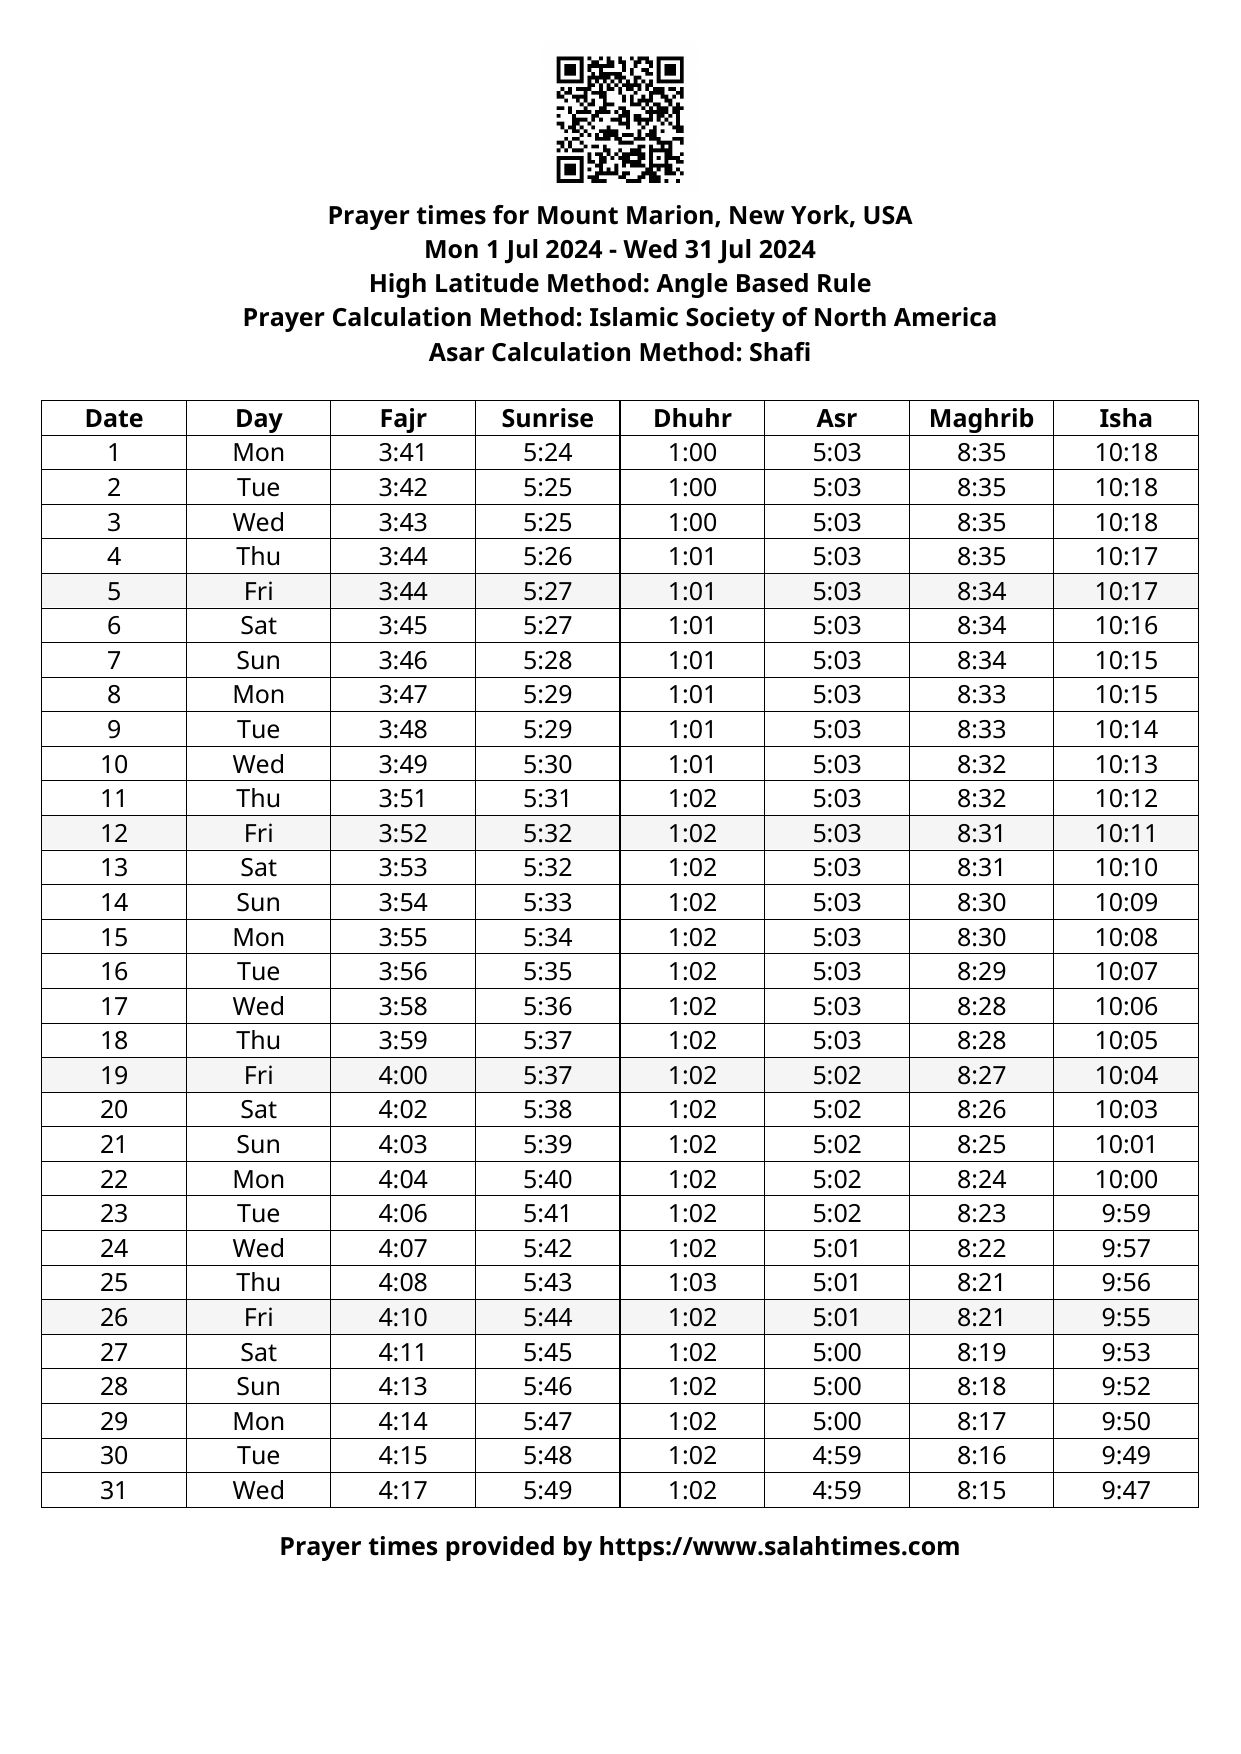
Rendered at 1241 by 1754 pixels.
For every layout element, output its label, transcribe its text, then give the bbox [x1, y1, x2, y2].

table_cell 9:56 [1054, 1266, 1198, 1299]
table_cell 8:24 [910, 1162, 1053, 1195]
table_cell 5:37 [476, 1024, 619, 1057]
table_cell 3:44 [331, 574, 475, 607]
table_cell 4:07 [331, 1231, 475, 1264]
table_cell 5:28 [476, 643, 619, 677]
table_cell 3:58 [331, 989, 475, 1022]
table_cell Sat [187, 1335, 330, 1368]
table_cell 10:08 [1054, 920, 1198, 953]
table_cell 8:35 [910, 436, 1053, 469]
table_cell 10:17 [1054, 539, 1198, 573]
table_cell 26 [42, 1300, 186, 1334]
table_cell Thu [187, 781, 330, 815]
table_cell 1:02 [621, 851, 764, 884]
table_cell 8:32 [910, 747, 1053, 780]
table_header Fajr [331, 401, 475, 434]
table_cell Mon [187, 1162, 330, 1195]
table_cell 5:03 [765, 989, 909, 1022]
table_cell 5:41 [476, 1196, 619, 1230]
table_cell 3:59 [331, 1024, 475, 1057]
table_cell 9:50 [1054, 1404, 1198, 1437]
table_cell 10:09 [1054, 885, 1198, 919]
table_cell 1:02 [621, 1093, 764, 1126]
table_cell 3:43 [331, 505, 475, 538]
table_cell 5:03 [765, 816, 909, 849]
table_cell Tue [187, 1196, 330, 1230]
table_cell 3:47 [331, 678, 475, 711]
table_cell 1:01 [621, 609, 764, 642]
table_cell 22 [42, 1162, 186, 1195]
table_cell 1:01 [621, 539, 764, 573]
table_cell 8:35 [910, 539, 1053, 573]
text Mon 1 Jul 2024 - Wed 31 Jul 2024 [42, 232, 1198, 266]
table_cell 1:02 [621, 1300, 764, 1334]
table_cell 6 [42, 609, 186, 642]
table_cell 1:01 [621, 747, 764, 780]
table_cell 5 [42, 574, 186, 607]
table_cell 4:11 [331, 1335, 475, 1368]
table_cell 5:32 [476, 851, 619, 884]
table_cell 3:41 [331, 436, 475, 469]
table_cell 10:05 [1054, 1024, 1198, 1057]
table_cell Tue [187, 954, 330, 988]
table_cell 29 [42, 1404, 186, 1437]
table_cell 24 [42, 1231, 186, 1264]
table_cell 20 [42, 1093, 186, 1126]
table_cell 1:02 [621, 1439, 764, 1472]
table_cell 5:03 [765, 885, 909, 919]
table_cell 5:40 [476, 1162, 619, 1195]
table_cell 1 [42, 436, 186, 469]
table_cell 10:16 [1054, 609, 1198, 642]
table_cell 1:01 [621, 678, 764, 711]
table_cell 9:57 [1054, 1231, 1198, 1264]
table_cell 10:17 [1054, 574, 1198, 607]
table_cell 5:35 [476, 954, 619, 988]
table_cell 10:15 [1054, 643, 1198, 677]
table_cell 4:13 [331, 1369, 475, 1403]
table_cell 5:02 [765, 1162, 909, 1195]
table_cell 8:27 [910, 1058, 1053, 1092]
table_cell Mon [187, 1404, 330, 1437]
table_cell 5:25 [476, 505, 619, 538]
table_cell 1:02 [621, 920, 764, 953]
table_cell Wed [187, 1231, 330, 1264]
table_cell Tue [187, 712, 330, 746]
table_cell 1:02 [621, 1162, 764, 1195]
table_header Sunrise [476, 401, 619, 434]
table_cell 4:02 [331, 1093, 475, 1126]
table_cell 5:03 [765, 539, 909, 573]
table_cell Wed [187, 989, 330, 1022]
table_cell 1:02 [621, 954, 764, 988]
table_cell 12 [42, 816, 186, 849]
table_cell 4:08 [331, 1266, 475, 1299]
table_cell 5:37 [476, 1058, 619, 1092]
table_cell 8:28 [910, 989, 1053, 1022]
table_cell 8:15 [910, 1473, 1053, 1507]
table_cell 4:59 [765, 1473, 909, 1507]
table_cell 28 [42, 1369, 186, 1403]
table_cell 5:47 [476, 1404, 619, 1437]
table_cell 10 [42, 747, 186, 780]
table_cell Sun [187, 1127, 330, 1161]
table_cell 5:02 [765, 1093, 909, 1126]
table_cell Fri [187, 1300, 330, 1334]
table_cell 4:04 [331, 1162, 475, 1195]
table_cell 2 [42, 470, 186, 504]
table_cell 5:02 [765, 1058, 909, 1092]
table_cell 16 [42, 954, 186, 988]
table_cell 3:56 [331, 954, 475, 988]
table_header Asr [765, 401, 909, 434]
table_cell 5:02 [765, 1196, 909, 1230]
table_cell 4:15 [331, 1439, 475, 1472]
table_cell 5:38 [476, 1093, 619, 1126]
table_cell 8:26 [910, 1093, 1053, 1126]
table_cell 8:34 [910, 574, 1053, 607]
table_cell 10:00 [1054, 1162, 1198, 1195]
table_cell Sat [187, 851, 330, 884]
table_cell 5:27 [476, 574, 619, 607]
table_cell 5:03 [765, 505, 909, 538]
table_cell 15 [42, 920, 186, 953]
table_cell 4 [42, 539, 186, 573]
table_cell 3 [42, 505, 186, 538]
table_cell 10:10 [1054, 851, 1198, 884]
table_header Date [42, 401, 186, 434]
table_cell 27 [42, 1335, 186, 1368]
table_cell 5:25 [476, 470, 619, 504]
table_cell 5:01 [765, 1300, 909, 1334]
table_cell 1:02 [621, 1335, 764, 1368]
table_cell 1:02 [621, 885, 764, 919]
table_cell 4:10 [331, 1300, 475, 1334]
table_cell 9:52 [1054, 1369, 1198, 1403]
table_cell 19 [42, 1058, 186, 1092]
table_cell 30 [42, 1439, 186, 1472]
table_cell 8:35 [910, 505, 1053, 538]
table_cell 5:03 [765, 920, 909, 953]
table_cell 5:03 [765, 470, 909, 504]
table_cell Fri [187, 574, 330, 607]
table_cell 8:29 [910, 954, 1053, 988]
table_cell 9:53 [1054, 1335, 1198, 1368]
table_cell 3:55 [331, 920, 475, 953]
table_cell Sun [187, 1369, 330, 1403]
table_cell 5:45 [476, 1335, 619, 1368]
table_cell 5:34 [476, 920, 619, 953]
table_cell 5:03 [765, 643, 909, 677]
table_cell Wed [187, 505, 330, 538]
table_cell 9:47 [1054, 1473, 1198, 1507]
table_cell 5:44 [476, 1300, 619, 1334]
table_cell 5:03 [765, 609, 909, 642]
table_cell 8:34 [910, 643, 1053, 677]
table_cell 1:02 [621, 989, 764, 1022]
table_header Day [187, 401, 330, 434]
table_cell 5:46 [476, 1369, 619, 1403]
table_cell 8:30 [910, 885, 1053, 919]
table_cell Thu [187, 1266, 330, 1299]
table_cell 1:01 [621, 712, 764, 746]
table_cell 5:01 [765, 1266, 909, 1299]
table_cell 3:51 [331, 781, 475, 815]
text Asar Calculation Method: Shafi [42, 334, 1198, 368]
table_cell 1:02 [621, 1404, 764, 1437]
table_cell 10:15 [1054, 678, 1198, 711]
table_cell 1:02 [621, 1024, 764, 1057]
table_cell 5:39 [476, 1127, 619, 1161]
table_cell 8:33 [910, 712, 1053, 746]
table_cell 5:00 [765, 1335, 909, 1368]
table_cell 1:02 [621, 781, 764, 815]
table_cell 3:49 [331, 747, 475, 780]
table_cell 4:00 [331, 1058, 475, 1092]
table_cell 5:30 [476, 747, 619, 780]
table_cell 10:06 [1054, 989, 1198, 1022]
table_cell 1:00 [621, 505, 764, 538]
table_cell 5:43 [476, 1266, 619, 1299]
table_cell 8:35 [910, 470, 1053, 504]
table_cell 10:03 [1054, 1093, 1198, 1126]
table_cell 5:03 [765, 436, 909, 469]
table_cell 1:02 [621, 1369, 764, 1403]
table_cell 5:00 [765, 1404, 909, 1437]
table_cell Wed [187, 747, 330, 780]
table_cell 5:01 [765, 1231, 909, 1264]
table_cell Thu [187, 539, 330, 573]
table_cell 5:02 [765, 1127, 909, 1161]
table_cell 8:32 [910, 781, 1053, 815]
table_cell Tue [187, 1439, 330, 1472]
table_cell 3:48 [331, 712, 475, 746]
picture [542, 41, 699, 198]
table_cell 4:06 [331, 1196, 475, 1230]
table_cell 5:48 [476, 1439, 619, 1472]
table_cell 5:03 [765, 574, 909, 607]
table_cell 31 [42, 1473, 186, 1507]
table_cell 1:02 [621, 1127, 764, 1161]
table_cell 8:17 [910, 1404, 1053, 1437]
table_cell 13 [42, 851, 186, 884]
table_cell 5:24 [476, 436, 619, 469]
table_cell 10:13 [1054, 747, 1198, 780]
table_header Maghrib [910, 401, 1053, 434]
table_cell 5:33 [476, 885, 619, 919]
table_cell 5:03 [765, 678, 909, 711]
table_header Isha [1054, 401, 1198, 434]
table_cell 3:52 [331, 816, 475, 849]
table_cell 5:03 [765, 747, 909, 780]
table_cell 8:16 [910, 1439, 1053, 1472]
table_cell Fri [187, 1058, 330, 1092]
table_cell Thu [187, 1024, 330, 1057]
table_cell 3:45 [331, 609, 475, 642]
table_cell 8 [42, 678, 186, 711]
table_cell 8:31 [910, 816, 1053, 849]
table_cell 8:23 [910, 1196, 1053, 1230]
text Prayer Calculation Method: Islamic Society of North America [42, 300, 1198, 334]
table_cell 8:19 [910, 1335, 1053, 1368]
table_cell 10:14 [1054, 712, 1198, 746]
table_cell 17 [42, 989, 186, 1022]
text High Latitude Method: Angle Based Rule [42, 266, 1198, 300]
table_cell 1:02 [621, 816, 764, 849]
table_cell 8:33 [910, 678, 1053, 711]
table_cell 8:31 [910, 851, 1053, 884]
table_cell 10:01 [1054, 1127, 1198, 1161]
table_cell Mon [187, 678, 330, 711]
table_cell 10:18 [1054, 470, 1198, 504]
table_cell 11 [42, 781, 186, 815]
table_cell 5:32 [476, 816, 619, 849]
table_cell Mon [187, 436, 330, 469]
table_cell 5:29 [476, 712, 619, 746]
table_cell 23 [42, 1196, 186, 1230]
table_cell 8:18 [910, 1369, 1053, 1403]
table_cell 3:53 [331, 851, 475, 884]
table_cell 5:03 [765, 851, 909, 884]
table_cell 3:44 [331, 539, 475, 573]
table_cell 5:31 [476, 781, 619, 815]
table_cell 1:02 [621, 1058, 764, 1092]
table_cell Wed [187, 1473, 330, 1507]
table_cell Sat [187, 1093, 330, 1126]
table_cell 3:42 [331, 470, 475, 504]
table_cell 1:01 [621, 643, 764, 677]
table_cell 7 [42, 643, 186, 677]
table_cell 1:00 [621, 470, 764, 504]
table_cell 4:03 [331, 1127, 475, 1161]
table_cell Fri [187, 816, 330, 849]
table_cell 8:30 [910, 920, 1053, 953]
table_cell 25 [42, 1266, 186, 1299]
table_cell 9:59 [1054, 1196, 1198, 1230]
table_cell 1:02 [621, 1231, 764, 1264]
text Prayer times provided by https://www.salahtimes.com [42, 1528, 1198, 1563]
table_cell 5:36 [476, 989, 619, 1022]
table_cell 1:01 [621, 574, 764, 607]
table_cell 5:26 [476, 539, 619, 573]
table_cell 5:03 [765, 1024, 909, 1057]
table_cell 3:46 [331, 643, 475, 677]
table_cell 10:18 [1054, 436, 1198, 469]
table_cell 18 [42, 1024, 186, 1057]
table_cell 8:25 [910, 1127, 1053, 1161]
table_cell 21 [42, 1127, 186, 1161]
table_cell Sun [187, 643, 330, 677]
table_cell 4:17 [331, 1473, 475, 1507]
table_cell 5:27 [476, 609, 619, 642]
table_cell 10:07 [1054, 954, 1198, 988]
table_cell 4:59 [765, 1439, 909, 1472]
table_cell 10:04 [1054, 1058, 1198, 1092]
table_cell Sun [187, 885, 330, 919]
table_cell 8:22 [910, 1231, 1053, 1264]
table_cell 1:00 [621, 436, 764, 469]
table_cell 8:34 [910, 609, 1053, 642]
table_cell 5:03 [765, 954, 909, 988]
text Prayer times for Mount Marion, New York, USA [42, 198, 1198, 232]
table_cell 9:55 [1054, 1300, 1198, 1334]
table_cell Tue [187, 470, 330, 504]
table_cell 1:02 [621, 1196, 764, 1230]
table_header Dhuhr [621, 401, 764, 434]
table_cell Mon [187, 920, 330, 953]
table_cell 10:11 [1054, 816, 1198, 849]
table_cell 3:54 [331, 885, 475, 919]
table_cell 14 [42, 885, 186, 919]
table_cell 10:18 [1054, 505, 1198, 538]
table_cell 5:49 [476, 1473, 619, 1507]
table_cell 1:02 [621, 1473, 764, 1507]
table_cell 5:42 [476, 1231, 619, 1264]
table_cell Sat [187, 609, 330, 642]
table_cell 4:14 [331, 1404, 475, 1437]
table_cell 8:28 [910, 1024, 1053, 1057]
table_cell 10:12 [1054, 781, 1198, 815]
table_cell 1:03 [621, 1266, 764, 1299]
table_cell 9 [42, 712, 186, 746]
table_cell 5:29 [476, 678, 619, 711]
table_cell 8:21 [910, 1300, 1053, 1334]
table_cell 5:03 [765, 781, 909, 815]
table_cell 5:00 [765, 1369, 909, 1403]
table_cell 5:03 [765, 712, 909, 746]
table_cell 9:49 [1054, 1439, 1198, 1472]
table_cell 8:21 [910, 1266, 1053, 1299]
